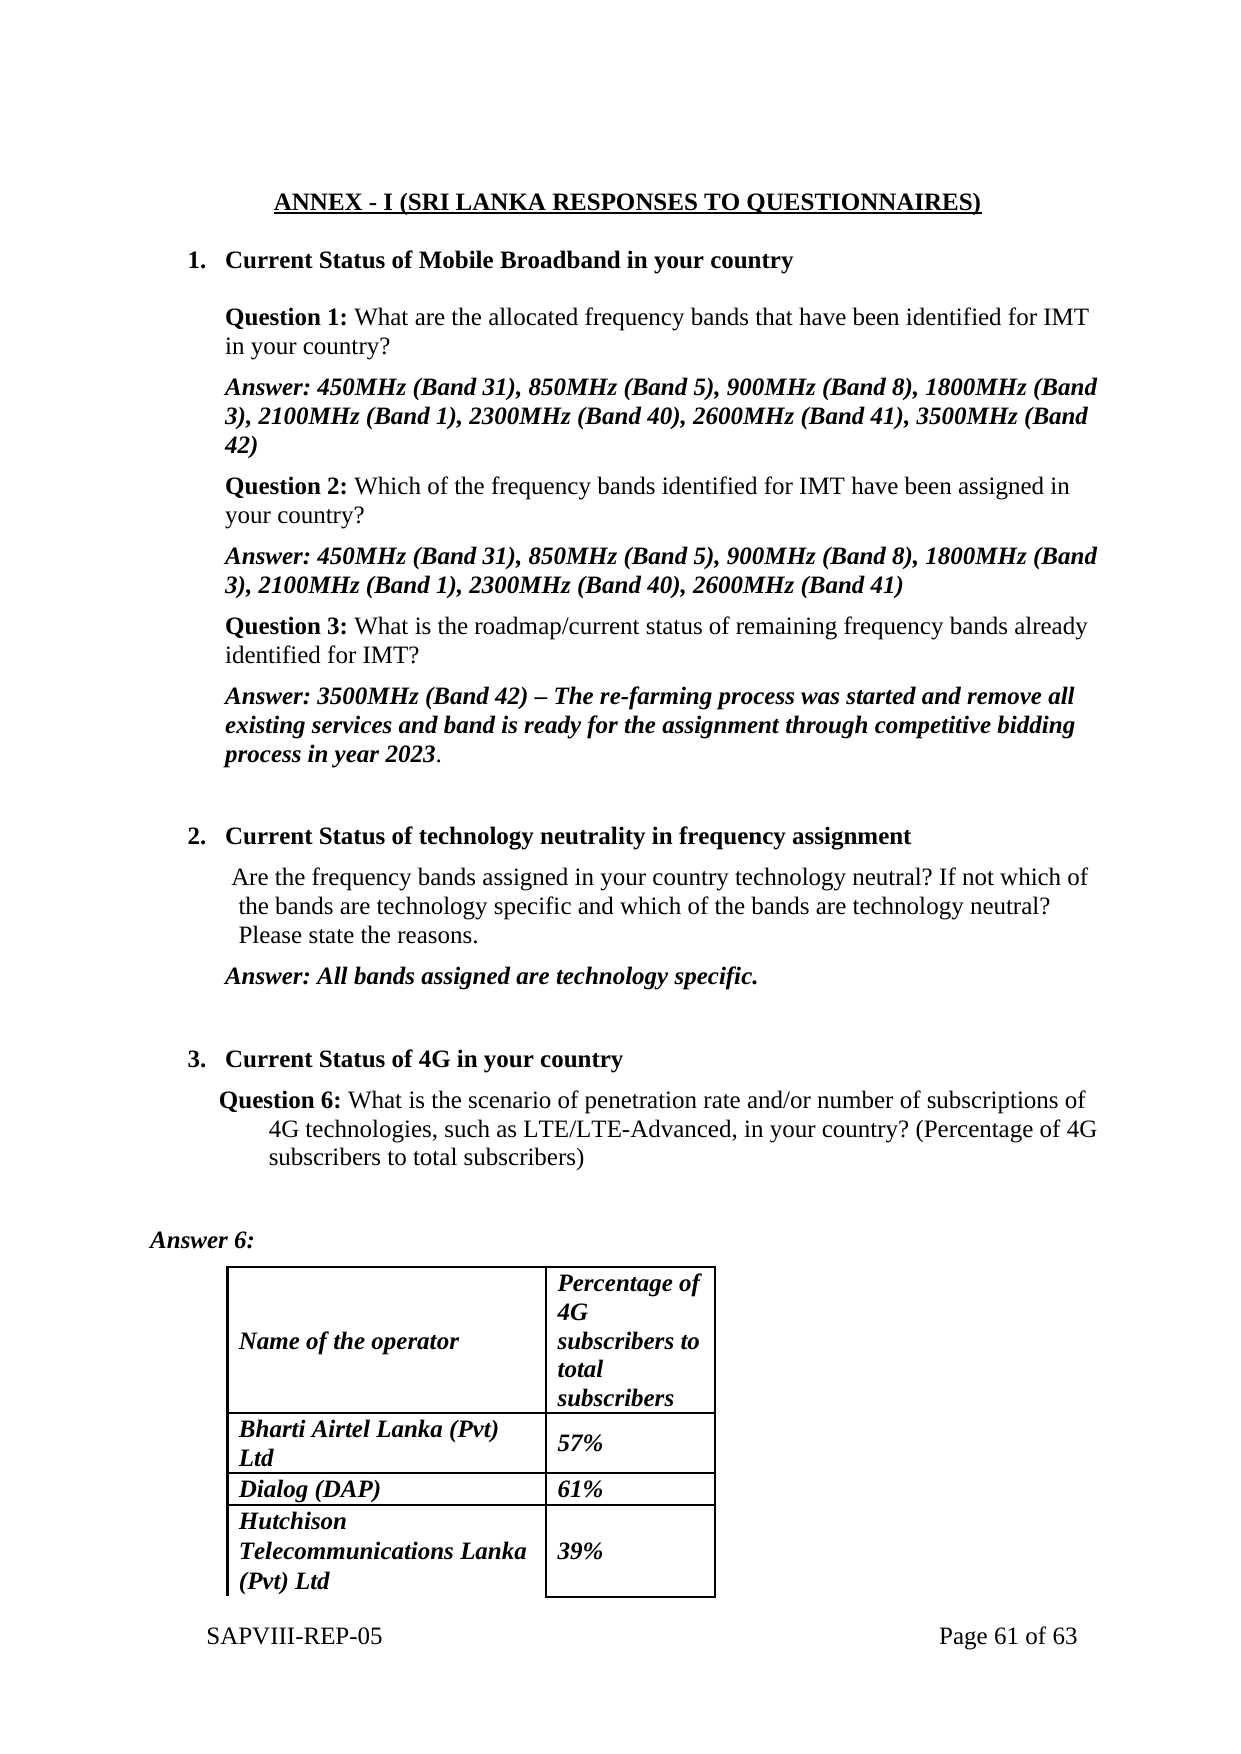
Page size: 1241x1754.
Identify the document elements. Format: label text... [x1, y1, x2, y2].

list Question 1: What are the allocated frequency bands that have been identified for IMT in your country? [225, 302, 1105, 360]
list Answer: 450MHz (Band 31), 850MHz (Band 5), 900MHz (Band 8), 1800MHz (Band 3), 2100MHz (Band 1), 2300MHz (Band 40), 2600MHz (Band 41) [225, 541, 1105, 599]
table_cell 57% [547, 1414, 714, 1472]
table_header Percentage of 4G subscribers to total subscribers [547, 1268, 714, 1412]
text Are the frequency bands assigned in your country technology neutral? If not which of the bands are technology specific and which of the bands are technology neutral? Please state the reasons. [225, 862, 1105, 949]
table_cell 61% [547, 1474, 714, 1504]
list Current Status of Mobile Broadband in your country [187, 245, 1105, 302]
list Question 2: Which of the frequency bands identified for IMT have been assigned in your country? [225, 471, 1105, 529]
list Answer: 3500MHz (Band 42) – The re-farming process was started and remove all existing services and band is ready for the assignment through competitive bidding process in year 2023. [225, 681, 1105, 767]
list Current Status of technology neutrality in frequency assignment [187, 821, 1105, 850]
text Answer: All bands assigned are technology specific. [225, 961, 1105, 990]
list Question 3: What is the roadmap/current status of remaining frequency bands already identified for IMT? [225, 611, 1105, 669]
text ANNEX - I (SRI LANKA RESPONSES TO QUESTIONNAIRES) [150, 187, 1105, 216]
text Question 6: What is the scenario of penetration rate and/or number of subscriptions of 4G technologies, such as LTE/LTE-Advanced, in your country? (Percentage of 4G subscribers to total subscribers) [150, 1085, 1105, 1171]
table_cell Bharti Airtel Lanka (Pvt) Ltd [229, 1414, 545, 1472]
list Current Status of 4G in your country [187, 1044, 1105, 1072]
table_cell Dialog (DAP) [229, 1474, 545, 1504]
list Answer: 450MHz (Band 31), 850MHz (Band 5), 900MHz (Band 8), 1800MHz (Band 3), 2100MHz (Band 1), 2300MHz (Band 40), 2600MHz (Band 41), 3500MHz (Band 42) [225, 372, 1105, 459]
text Answer 6: [150, 1225, 1105, 1254]
table_header Name of the operator [229, 1268, 545, 1412]
table_cell 39% [547, 1506, 714, 1596]
table_cell Hutchison Telecommunications Lanka (Pvt) Ltd [229, 1506, 545, 1596]
